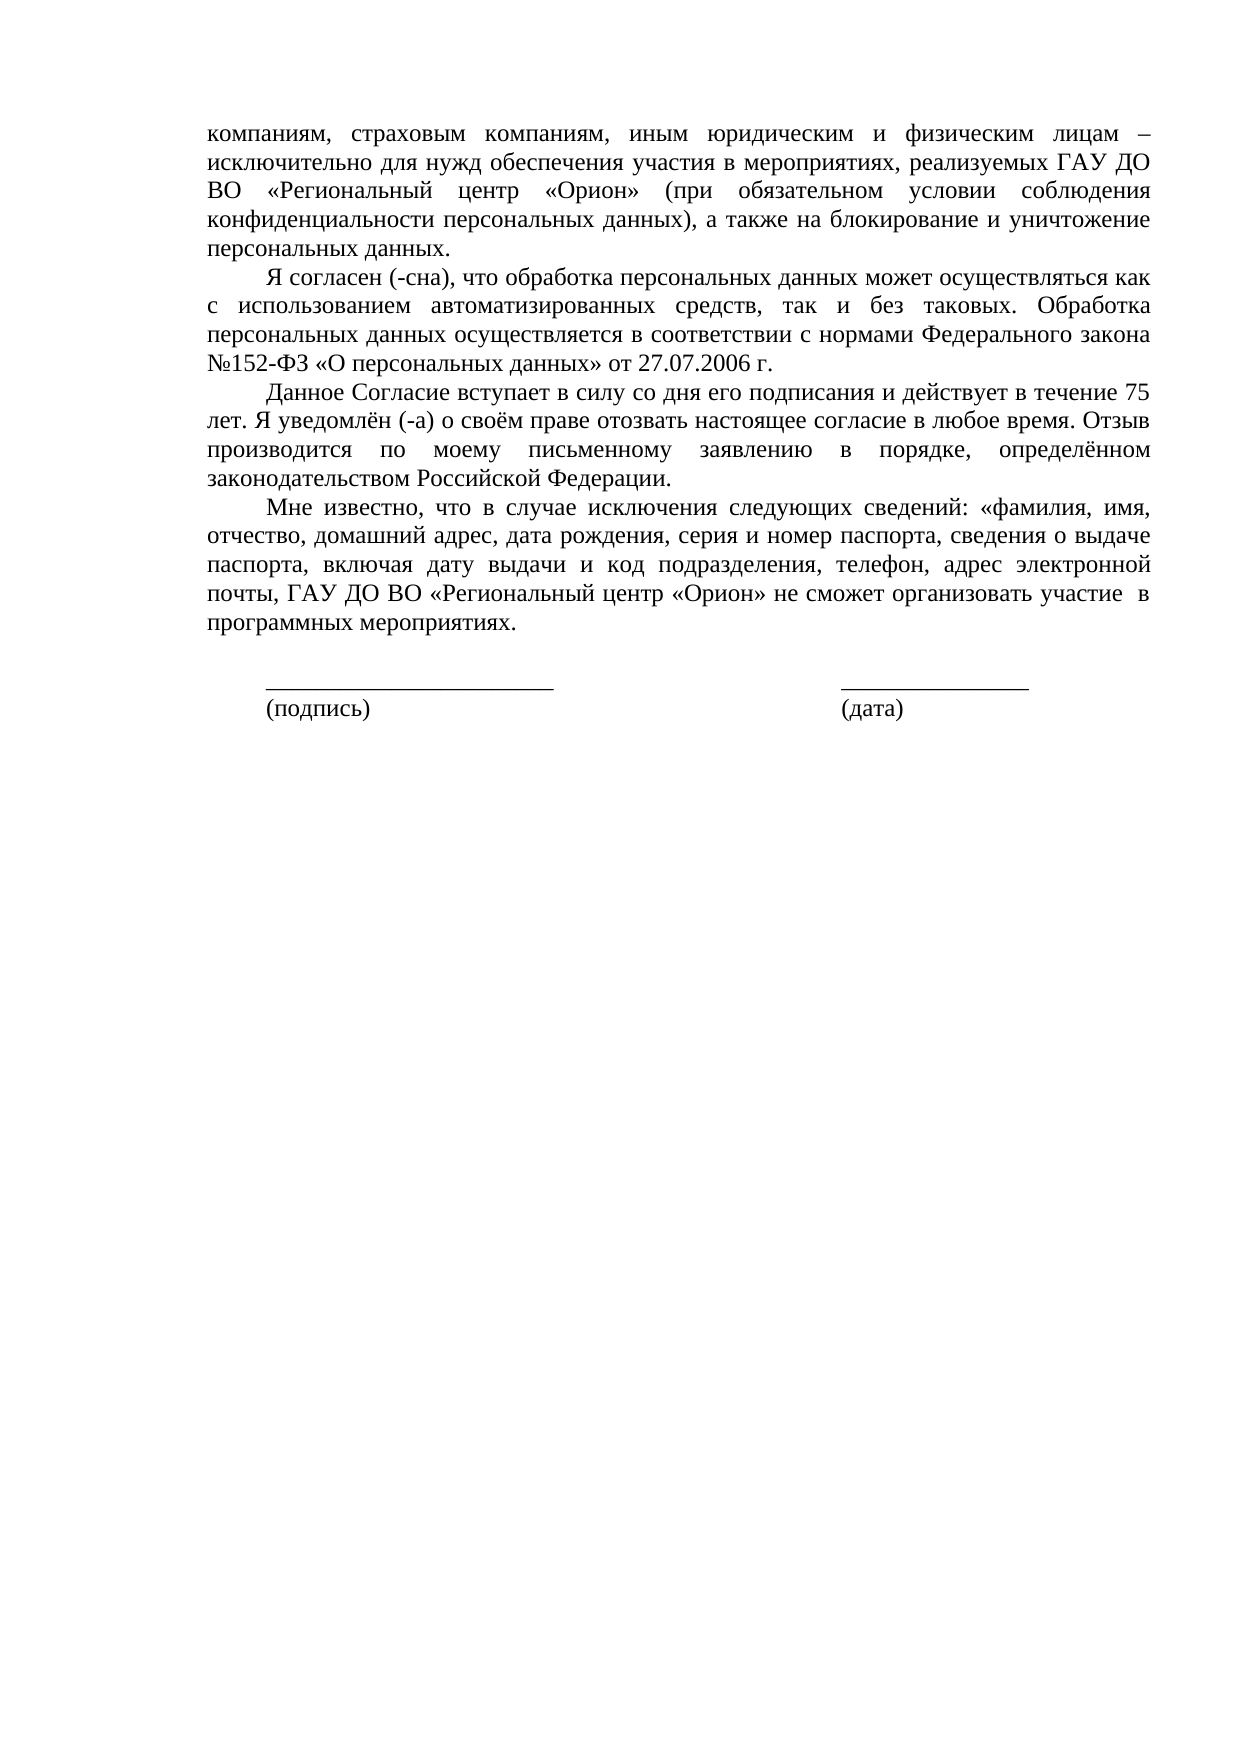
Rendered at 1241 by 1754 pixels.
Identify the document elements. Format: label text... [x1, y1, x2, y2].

text (подпись) (дата) [207, 693, 1152, 722]
text Мне известно, что в случае исключения следующих сведений: «фамилия, имя, отчество, домашний адрес, дата рождения, серия и номер паспорта, сведения о выдаче паспорта, включая дату выдачи и код подразделения, телефон, адрес электронной почты, ГАУ ДО ВО «Региональный центр «Орион» не сможет организовать участие в программных мероприятиях. [207, 492, 1152, 636]
text Данное Согласие вступает в силу со дня его подписания и действует в течение 75 лет. Я уведомлён (-а) о своём праве отозвать настоящее согласие в любое время. Отзыв производится по моему письменному заявлению в порядке, определённом законодательством Российской Федерации. [207, 377, 1152, 492]
text _______________________ _______________ [207, 664, 1152, 693]
text Я согласен (-сна), что обработка персональных данных может осуществляться как с использованием автоматизированных средств, так и без таковых. Обработка персональных данных осуществляется в соответствии с нормами Федерального закона №152-ФЗ «О персональных данных» от 27.07.2006 г. [207, 262, 1152, 377]
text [207, 118, 1152, 262]
